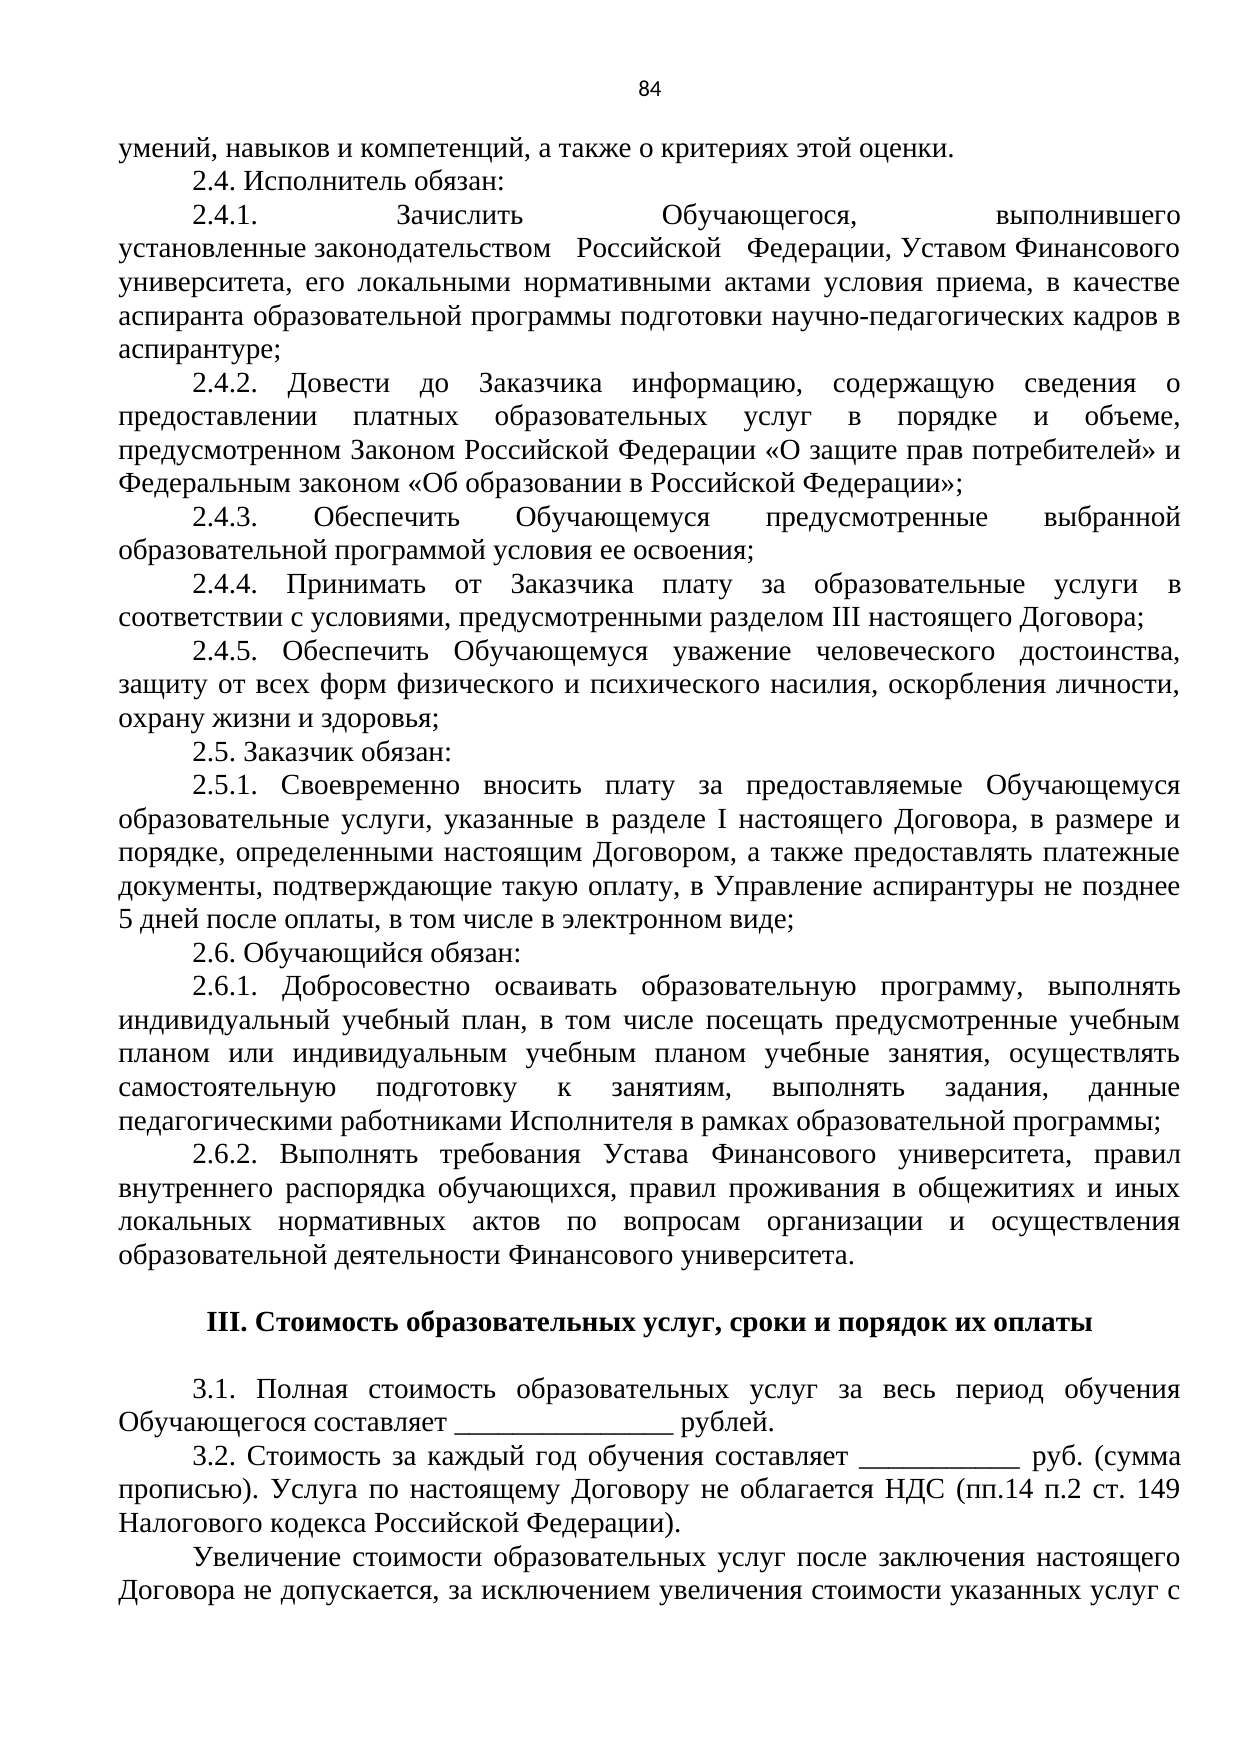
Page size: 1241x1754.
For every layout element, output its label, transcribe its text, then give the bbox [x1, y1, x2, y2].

text 3.1. Полная стоимость образовательных услуг за весь период обучения Обучающегося составляет _______________ рублей. [118, 1371, 1181, 1438]
text 2.5.1. Своевременно вносить плату за предоставляемые Обучающемуся образовательные услуги, указанные в разделе I настоящего Договора, в размере и порядке, определенными настоящим Договором, а также предоставлять платежные документы, подтверждающие такую оплату, в Управление аспирантуры не позднее 5 дней после оплаты, в том числе в электронном виде; [118, 767, 1181, 935]
text 2.4.1. Зачислить Обучающегося, выполнившего установленные законодательством Российской Федерации, Уставом Финансового университета, его локальными нормативными актами условия приема, в качестве аспиранта образовательной программы подготовки научно-педагогических кадров в аспирантуре; [118, 197, 1181, 365]
text 2.6. Обучающийся обязан: [118, 935, 1181, 968]
text 2.6.2. Выполнять требования Устава Финансового университета, правил внутреннего распорядка обучающихся, правил проживания в общежитиях и иных локальных нормативных актов по вопросам организации и осуществления образовательной деятельности Финансового университета. [118, 1136, 1181, 1270]
text 2.4. Исполнитель обязан: [118, 163, 1181, 197]
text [118, 1539, 1181, 1606]
text 3.2. Стоимость за каждый год обучения составляет ___________ руб. (сумма прописью). Услуга по настоящему Договору не облагается НДС (пп.14 п.2 ст. 149 Налогового кодекса Российской Федерации). [118, 1438, 1181, 1539]
text 2.4.5. Обеспечить Обучающемуся уважение человеческого достоинства, защиту от всех форм физического и психического насилия, оскорбления личности, охрану жизни и здоровья; [118, 633, 1181, 734]
text 2.5. Заказчик обязан: [118, 734, 1181, 767]
text 2.4.2. Довести до Заказчика информацию, содержащую сведения о предоставлении платных образовательных услуг в порядке и объеме, предусмотренном Законом Российской Федерации «О защите прав потребителей» и Федеральным законом «Об образовании в Российской Федерации»; [118, 365, 1181, 499]
text III. Стоимость образовательных услуг, сроки и порядок их оплаты [118, 1304, 1181, 1337]
text 2.4.3. Обеспечить Обучающемуся предусмотренные выбранной образовательной программой условия ее освоения; [118, 499, 1181, 566]
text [118, 130, 1181, 163]
text 2.6.1. Добросовестно осваивать образовательную программу, выполнять индивидуальный учебный план, в том числе посещать предусмотренные учебным планом или индивидуальным учебным планом учебные занятия, осуществлять самостоятельную подготовку к занятиям, выполнять задания, данные педагогическими работниками Исполнителя в рамках образовательной программы; [118, 968, 1181, 1136]
text 2.4.4. Принимать от Заказчика плату за образовательные услуги в соответствии с условиями, предусмотренными разделом III настоящего Договора; [118, 566, 1181, 633]
